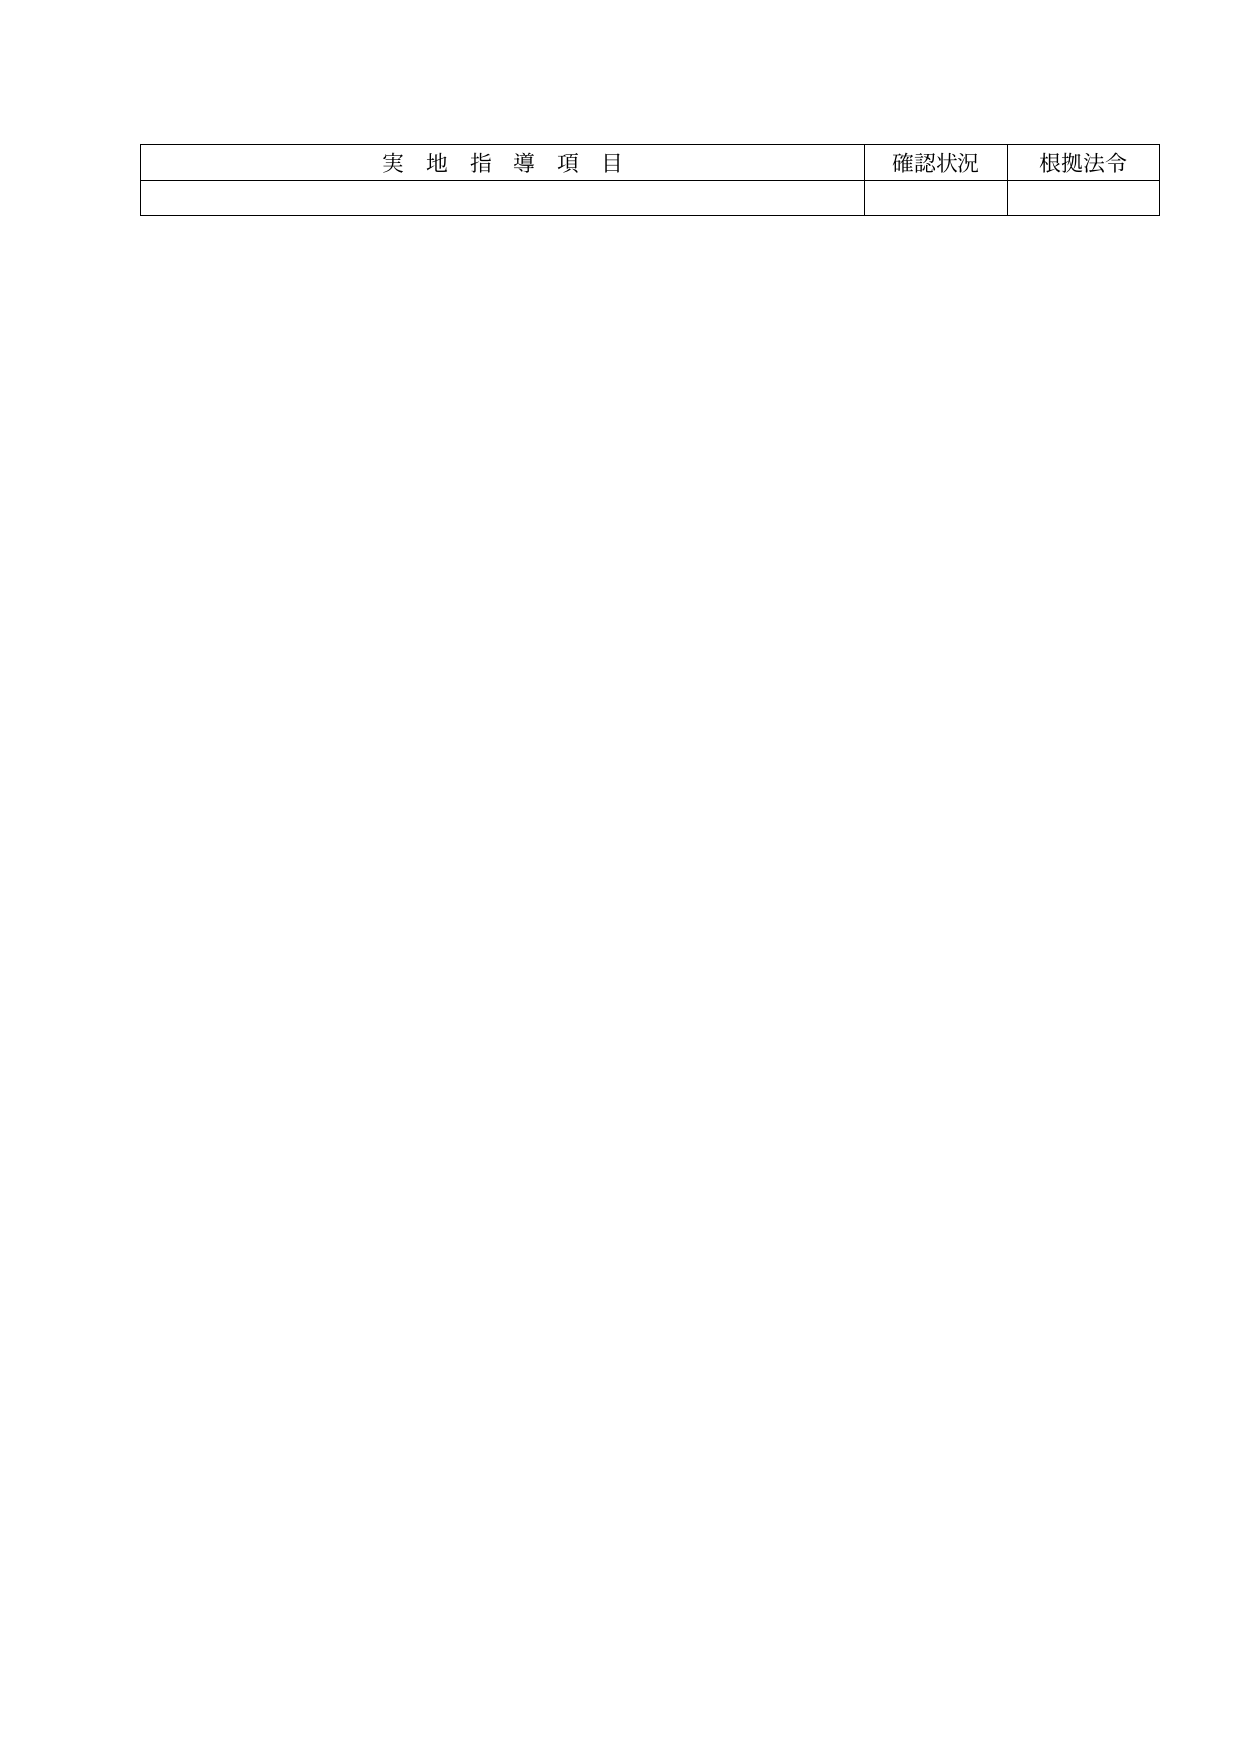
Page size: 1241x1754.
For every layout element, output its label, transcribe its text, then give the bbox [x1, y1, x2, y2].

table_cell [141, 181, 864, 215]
table_header 確認状況 [865, 145, 1007, 180]
table_header 根拠法令 [1008, 145, 1159, 180]
table_header 実 地 指 導 項 目 [141, 145, 864, 180]
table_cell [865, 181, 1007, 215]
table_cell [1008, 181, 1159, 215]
